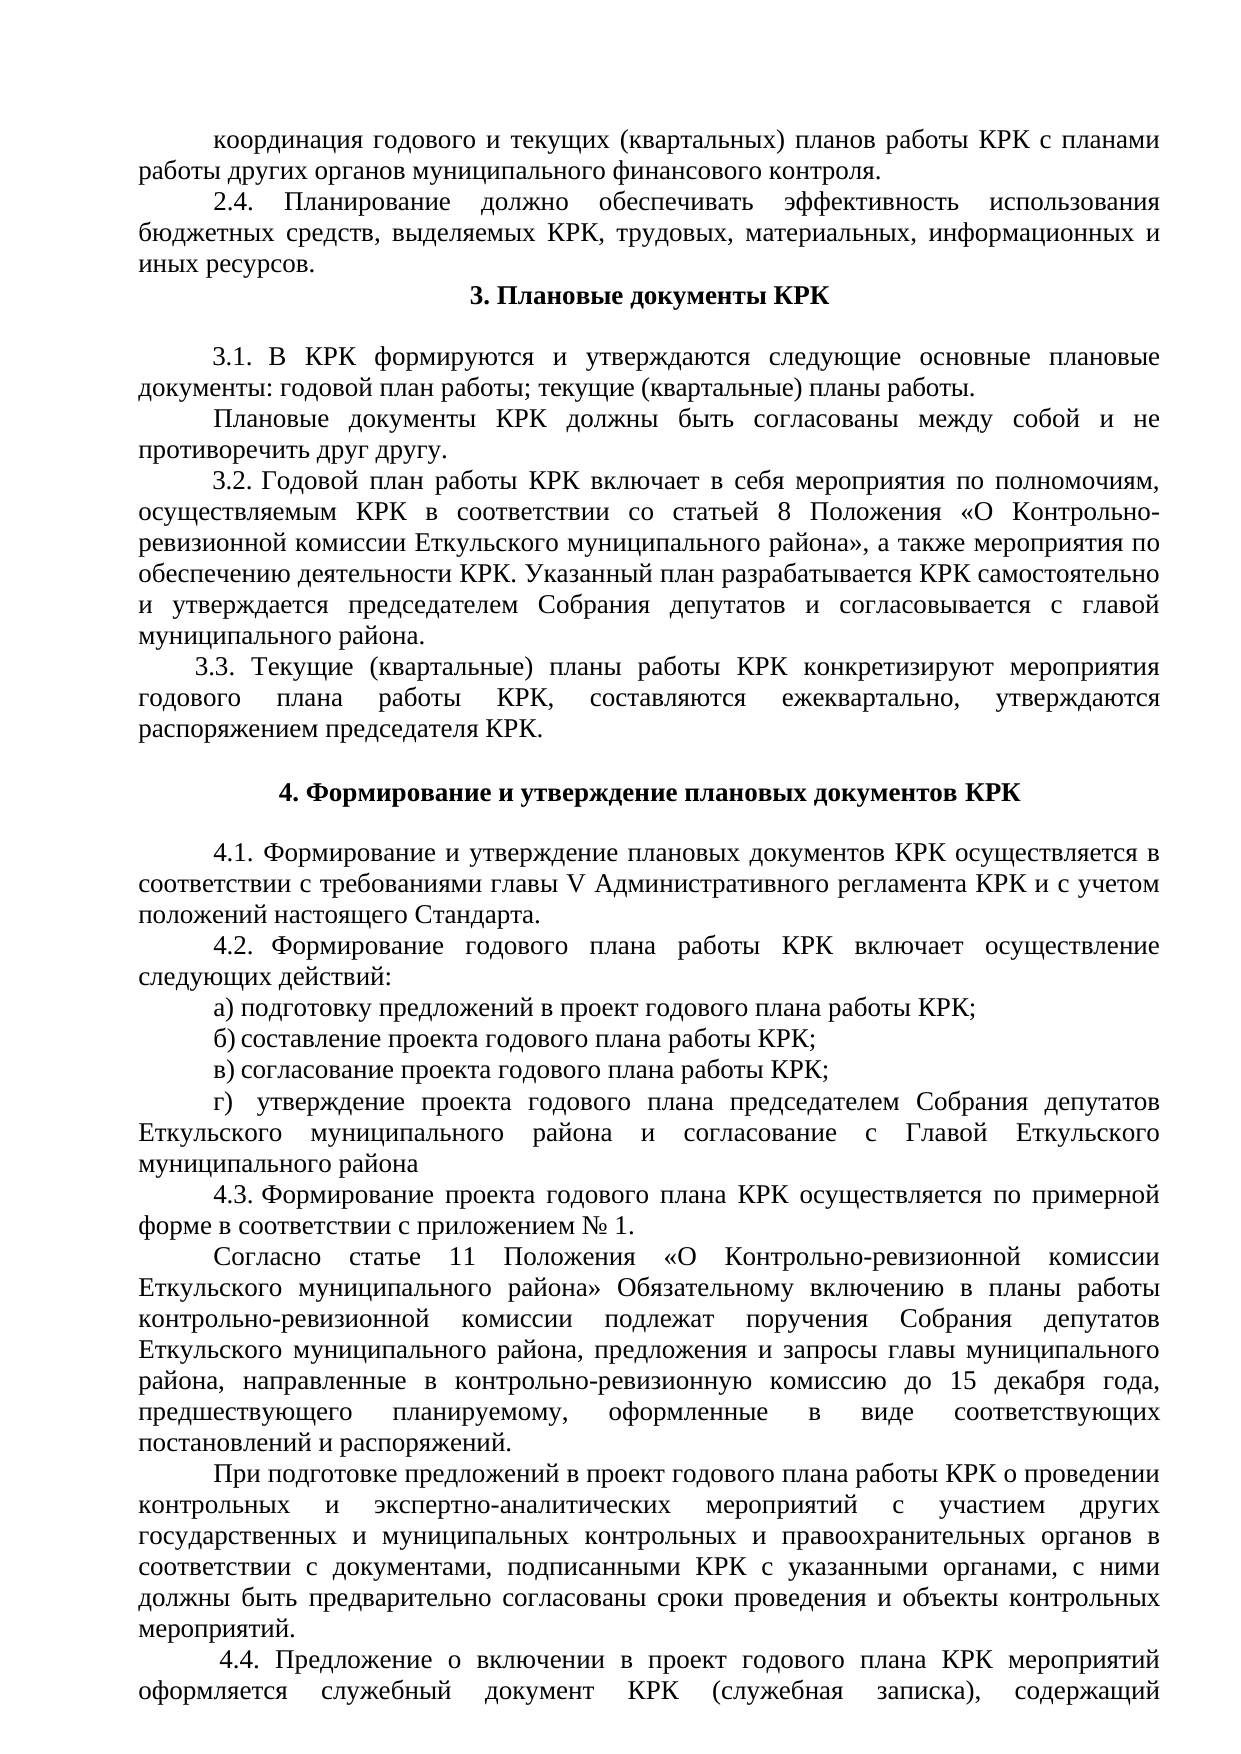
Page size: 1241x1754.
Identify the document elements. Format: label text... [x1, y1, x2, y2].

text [138, 1644, 1161, 1706]
text 4.2. Формирование годового плана работы КРК включает осуществление следующих действий: [138, 930, 1161, 992]
text 2.4. Планирование должно обеспечивать эффективность использования бюджетных средств, выделяемых КРК, трудовых, материальных, информационных и иных ресурсов. [138, 186, 1161, 279]
text в) согласование проекта годового плана работы КРК; [213, 1054, 1162, 1085]
text 4.1. Формирование и утверждение плановых документов КРК осуществляется в соответствии с требованиями главы V Административного регламента КРК и с учетом положений настоящего Стандарта. [138, 837, 1161, 930]
text г) утверждение проекта годового плана председателем Собрания депутатов Еткульского муниципального района и согласование с Главой Еткульского муниципального района [138, 1085, 1161, 1178]
text 3.1. В КРК формируются и утверждаются следующие основные плановые документы: годовой план работы; текущие (квартальные) планы работы. [138, 341, 1161, 403]
text 4.3. Формирование проекта годового плана КРК осуществляется по примерной форме в соответствии с приложением № 1. [138, 1178, 1161, 1240]
text 3.2. Годовой план работы КРК включает в себя мероприятия по полномочиям, осуществляемым КРК в соответствии со статьей 8 Положения «О Контрольно-ревизионной комиссии Еткульского муниципального района», а также мероприятия по обеспечению деятельности КРК. Указанный план разрабатывается КРК самостоятельно и утверждается председателем Собрания депутатов и согласовывается с главой муниципального района. [138, 465, 1161, 651]
subtitle 4. Формирование и утверждение плановых документов КРК [138, 776, 1161, 807]
text При подготовке предложений в проект годового плана работы КРК о проведении контрольных и экспертно-аналитических мероприятий с участием других государственных и муниципальных контрольных и правоохранительных органов в соответствии с документами, подписанными КРК с указанными органами, с ними должны быть предварительно согласованы сроки проведения и объекты контрольных мероприятий. [138, 1458, 1161, 1644]
text Согласно статье 11 Положения «О Контрольно-ревизионной комиссии Еткульского муниципального района» Обязательному включению в планы работы контрольно-ревизионной комиссии подлежат поручения Собрания депутатов Еткульского муниципального района, предложения и запросы главы муниципального района, направленные в контрольно-ревизионную комиссию до 15 декабря года, предшествующего планируемому, оформленные в виде соответствующих постановлений и распоряжений. [138, 1240, 1161, 1458]
text Плановые документы КРК должны быть согласованы между собой и не противоречить друг другу. [138, 403, 1161, 465]
text координация годового и текущих (квартальных) планов работы КРК с планами работы других органов муниципального финансового контроля. [138, 124, 1161, 186]
text 3.3. Текущие (квартальные) планы работы КРК конкретизируют мероприятия годового плана работы КРК, составляются ежеквартально, утверждаются распоряжением председателя КРК. [138, 651, 1161, 744]
subtitle 3. Плановые документы КРК [138, 279, 1161, 311]
text а) подготовку предложений в проект годового плана работы КРК; [213, 992, 1162, 1023]
text б) составление проекта годового плана работы КРК; [213, 1023, 1162, 1054]
